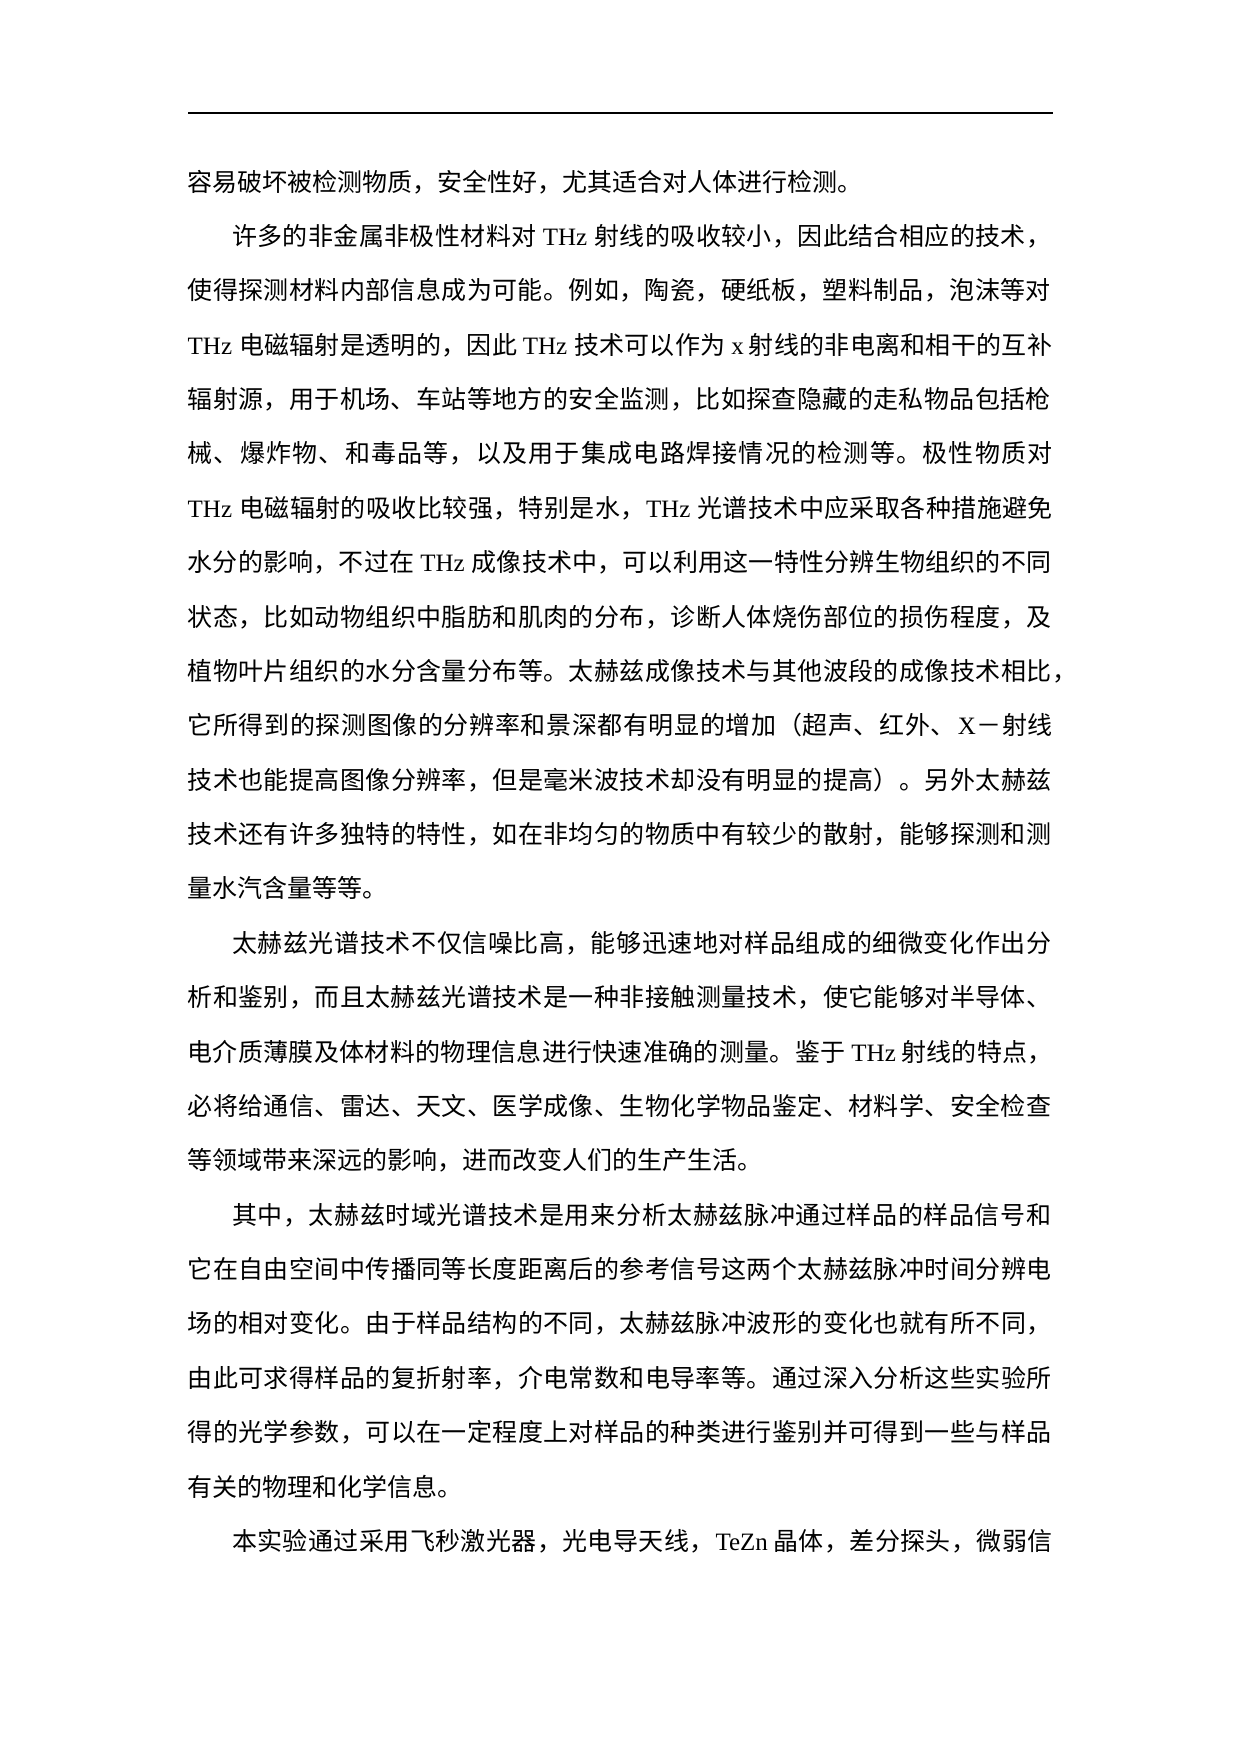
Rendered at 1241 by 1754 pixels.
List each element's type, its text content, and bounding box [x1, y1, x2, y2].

text 许多的非金属非极性材料对THz 射线的吸收较小，因此结合相应的技术，使得探测材料内部信息成为可能。例如，陶瓷，硬纸板，塑料制品，泡沫等对THz 电磁辐射是透明的，因此THz 技术可以作为x射线的非电离和相干的互补辐射源，用于机场、车站等地方的安全监测，比如探查隐藏的走私物品包括枪械、爆炸物、和毒品等，以及用于集成电路焊接情况的检测等。极性物质对THz 电磁辐射的吸收比较强，特别是水，THz 光谱技术中应采取各种措施避免水分的影响，不过在THz 成像技术中，可以利用这一特性分辨生物组织的不同状态，比如动物组织中脂肪和肌肉的分布，诊断人体烧伤部位的损伤程度，及植物叶片组织的水分含量分布等。太赫兹成像技术与其他波段的成像技术相比，它所得到的探测图像的分辨率和景深都有明显的增加（超声、红外、X－射线技术也能提高图像分辨率，但是毫米波技术却没有明显的提高）。另外太赫兹技术还有许多独特的特性，如在非均匀的物质中有较少的散射，能够探测和测量水汽含量等等。 [187, 216, 1053, 905]
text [187, 162, 1053, 198]
text 太赫兹光谱技术不仅信噪比高，能够迅速地对样品组成的细微变化作出分析和鉴别，而且太赫兹光谱技术是一种非接触测量技术，使它能够对半导体、电介质薄膜及体材料的物理信息进行快速准确的测量。鉴于THz射线的特点，必将给通信、雷达、天文、医学成像、生物化学物品鉴定、材料学、安全检查等领域带来深远的影响，进而改变人们的生产生活。 [187, 923, 1053, 1177]
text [187, 1521, 1053, 1558]
text 其中，太赫兹时域光谱技术是用来分析太赫兹脉冲通过样品的样品信号和它在自由空间中传播同等长度距离后的参考信号这两个太赫兹脉冲时间分辨电场的相对变化。由于样品结构的不同，太赫兹脉冲波形的变化也就有所不同，由此可求得样品的复折射率，介电常数和电导率等。通过深入分析这些实验所得的光学参数，可以在一定程度上对样品的种类进行鉴别并可得到一些与样品有关的物理和化学信息。 [187, 1195, 1053, 1503]
